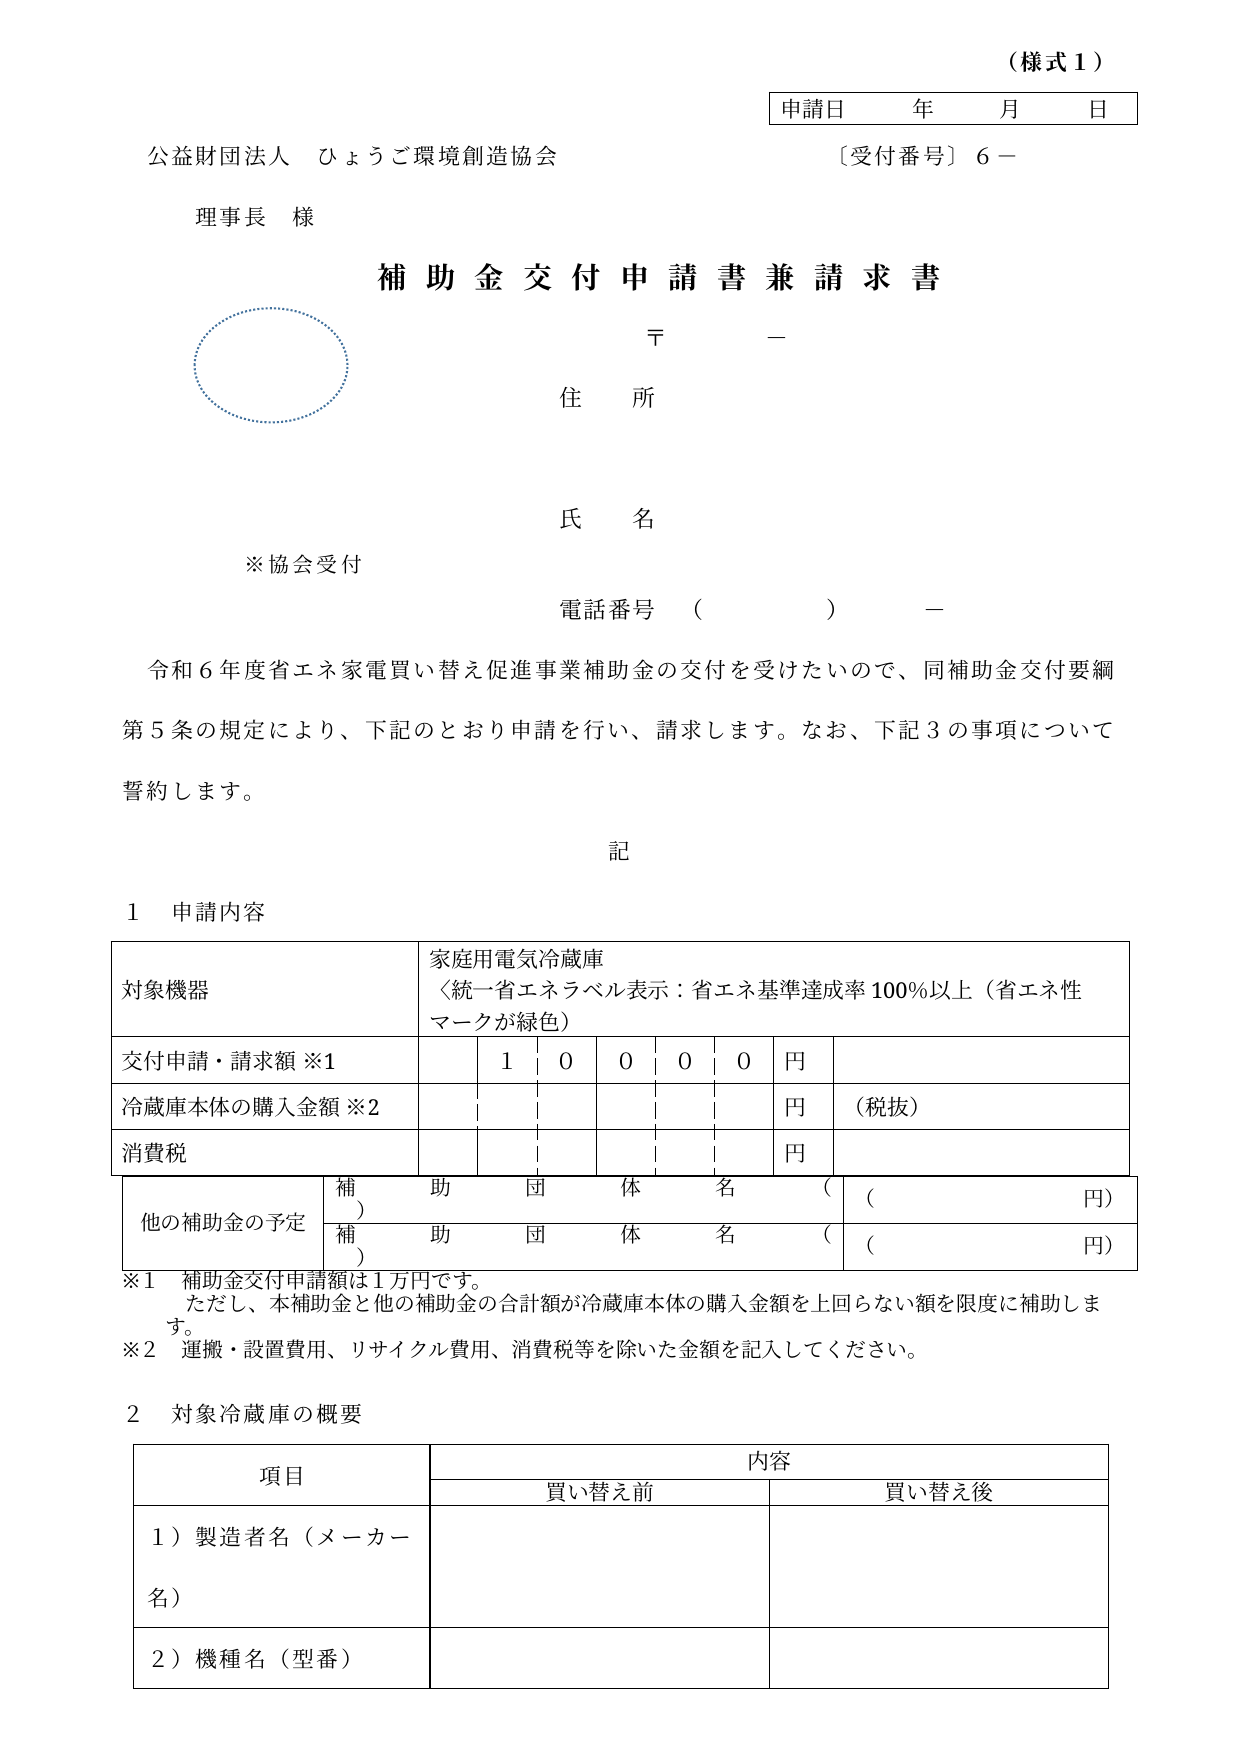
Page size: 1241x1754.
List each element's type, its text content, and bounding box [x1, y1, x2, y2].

table_cell （ 円） [844, 1224, 1137, 1269]
table_cell ０ [597, 1037, 655, 1082]
table_cell [834, 1037, 1129, 1082]
table_cell 円 [774, 1130, 833, 1175]
text 電話番号 （ ） － [122, 578, 1118, 639]
text ※２ 運搬・設置費用、リサイクル費用、消費税等を除いた金額を記入してください。 [122, 1339, 1118, 1362]
table_cell [770, 1506, 1108, 1627]
table_header 家庭用電気冷蔵庫 〈統一省エネラベル表示：省エネ基準達成率100％以上（省エネ性マークが緑色） [419, 942, 1129, 1036]
table_cell [537, 1084, 596, 1128]
table_cell [478, 1130, 537, 1175]
table_header 申請日 年 月 日 [770, 93, 1137, 124]
table_cell [715, 1130, 773, 1175]
table_cell 円 [774, 1037, 833, 1082]
text １ 申請内容 [122, 880, 1118, 941]
table_cell １ [478, 1037, 537, 1082]
table_cell 円 [774, 1084, 833, 1128]
table_header 他の補助金の予定 [123, 1177, 323, 1269]
text ※１ 補助金交付申請額は１万円です。 [122, 1271, 1118, 1293]
table_cell 交付申請・請求額 ※1 [112, 1037, 418, 1082]
text 公益財団法人 ひょうご環境創造協会 〔受付番号〕６－ [122, 125, 1118, 186]
table_cell [419, 1130, 477, 1175]
text 住 所 [122, 367, 1118, 427]
table_header 補助団体名（ ） [324, 1177, 843, 1223]
text 令和６年度省エネ家電買い替え促進事業補助金の交付を受けたいので、同補助金交付要綱第５条の規定により、下記のとおり申請を行い、請求します。なお、下記３の事項について誓約します。 [122, 639, 1118, 820]
table_header 項目 [134, 1445, 429, 1505]
text 補助金交付申請書兼請求書 [122, 246, 1118, 306]
text 記 [122, 820, 1118, 880]
table_cell [655, 1130, 714, 1175]
table_cell [597, 1130, 655, 1175]
table_cell ０ [537, 1037, 596, 1082]
table_cell [834, 1130, 1129, 1175]
table_cell ０ [655, 1037, 714, 1082]
text 〒 － [122, 306, 1118, 367]
table_cell [770, 1628, 1108, 1688]
table_cell （税抜） [834, 1084, 1129, 1128]
text 氏 名 [122, 488, 1118, 548]
text （様式１） [122, 31, 1118, 92]
table_cell [431, 1628, 769, 1688]
text ただし、本補助金と他の補助金の合計額が冷蔵庫本体の購入金額を上回らない額を限度に補助します。 [165, 1293, 1118, 1339]
table_cell [597, 1084, 655, 1128]
text ２ 対象冷蔵庫の概要 [122, 1383, 1092, 1443]
table_cell [478, 1084, 537, 1128]
table_cell [715, 1084, 773, 1128]
table_cell [537, 1130, 596, 1175]
table_header （ 円） [844, 1177, 1137, 1223]
text 理事長 様 [122, 186, 1118, 246]
table_header 内容 [431, 1445, 1108, 1479]
table_cell 買い替え前 [431, 1480, 769, 1505]
table_cell 買い替え後 [770, 1480, 1108, 1505]
table_cell ２）機種名（型番） [134, 1628, 429, 1688]
table_cell 冷蔵庫本体の購入金額 ※2 [112, 1084, 418, 1128]
table_cell [655, 1084, 714, 1128]
text ※協会受付 [122, 548, 1118, 578]
table_cell ０ [715, 1037, 773, 1082]
table_cell [419, 1084, 478, 1128]
table_cell 消費税 [112, 1130, 418, 1175]
table_cell 補助団体名（ ） [324, 1224, 843, 1269]
table_cell [431, 1506, 769, 1627]
table_header 対象機器 [112, 942, 418, 1036]
table_cell １）製造者名（メーカー名） [134, 1506, 429, 1627]
table_cell [419, 1037, 477, 1082]
